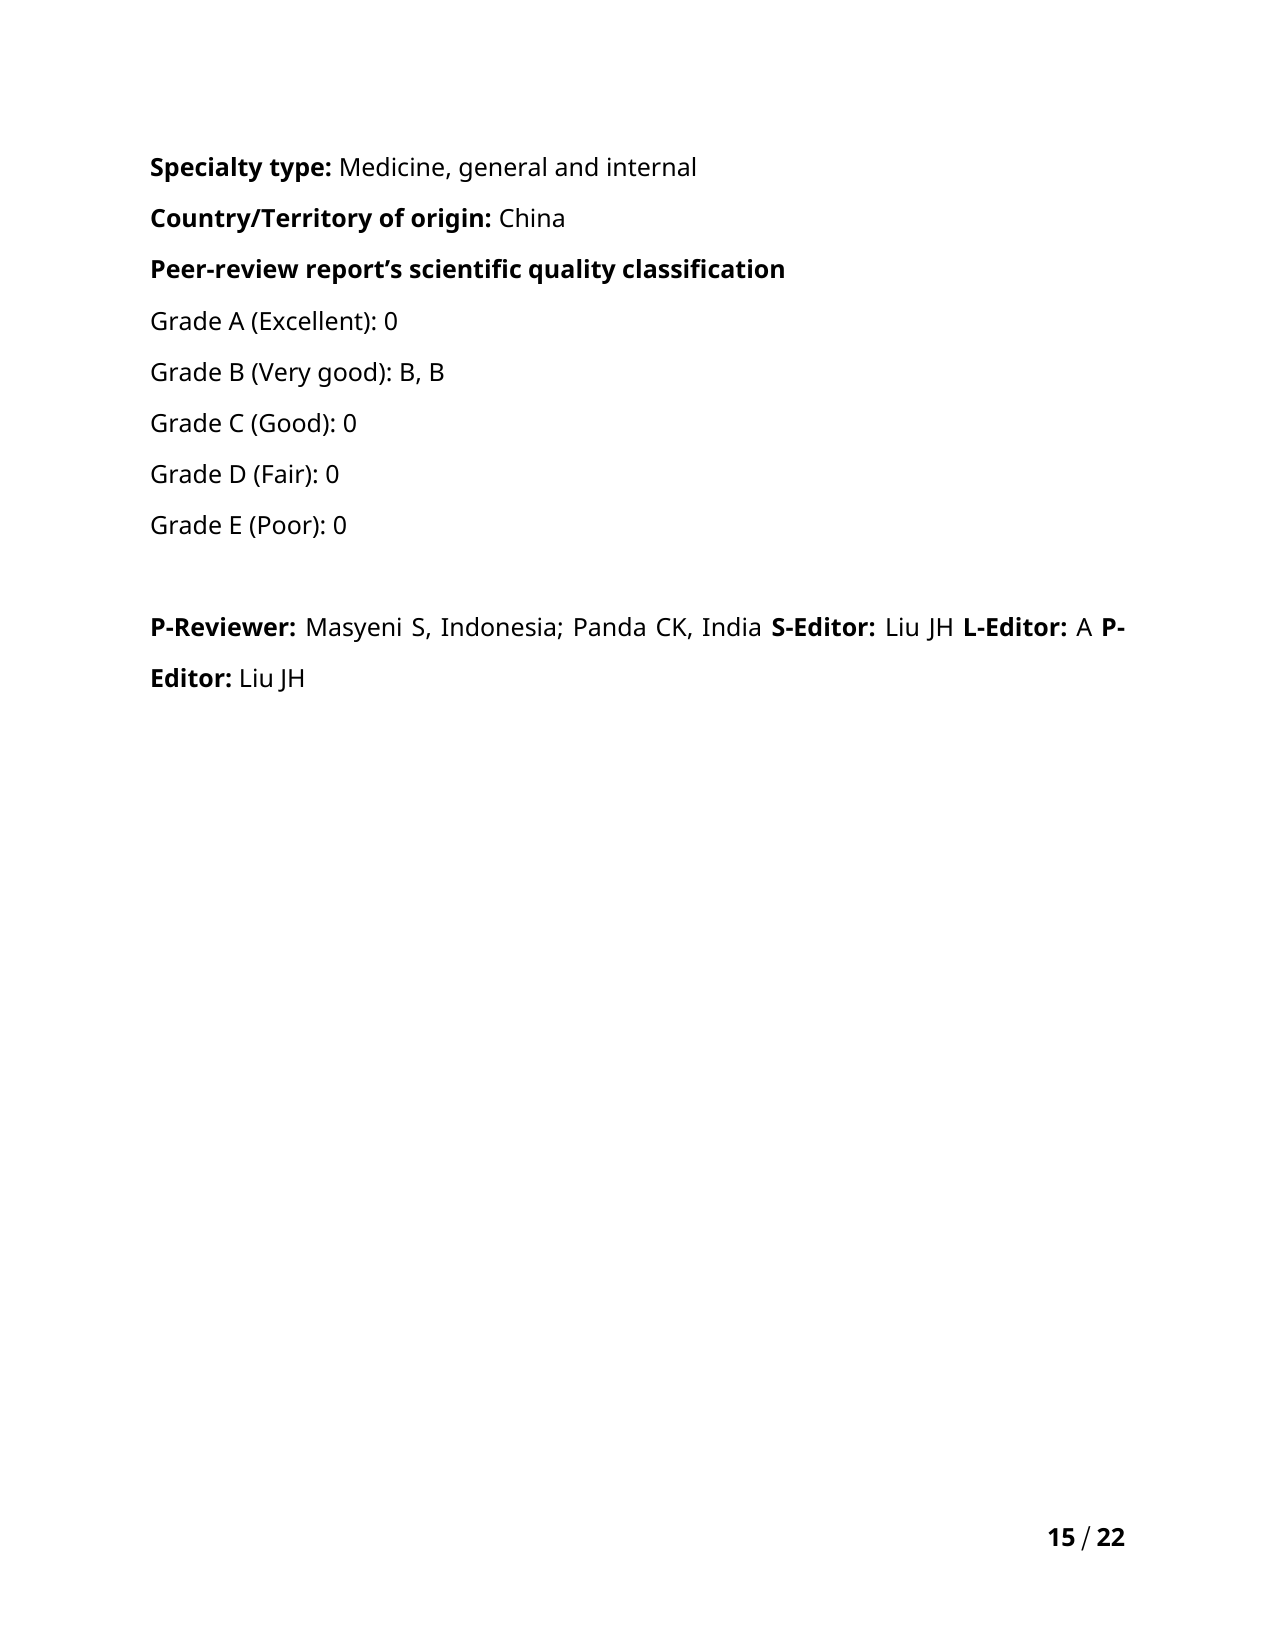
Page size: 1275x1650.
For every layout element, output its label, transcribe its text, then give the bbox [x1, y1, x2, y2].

text Peer-review report’s scientific quality classification [150, 252, 1125, 286]
text Grade E (Poor): 0 [150, 507, 1125, 541]
text Grade D (Fair): 0 [150, 456, 1125, 490]
text Country/Territory of origin: China [150, 201, 1125, 235]
text Grade C (Good): 0 [150, 405, 1125, 439]
text Grade A (Excellent): 0 [150, 303, 1125, 337]
text P-Reviewer: Masyeni S, Indonesia; Panda CK, India S-Editor: Liu JH L-Editor: A P-Editor: Liu JH [150, 609, 1125, 694]
text Grade B (Very good): B, B [150, 354, 1125, 388]
text Specialty type: Medicine, general and internal [150, 150, 1125, 184]
